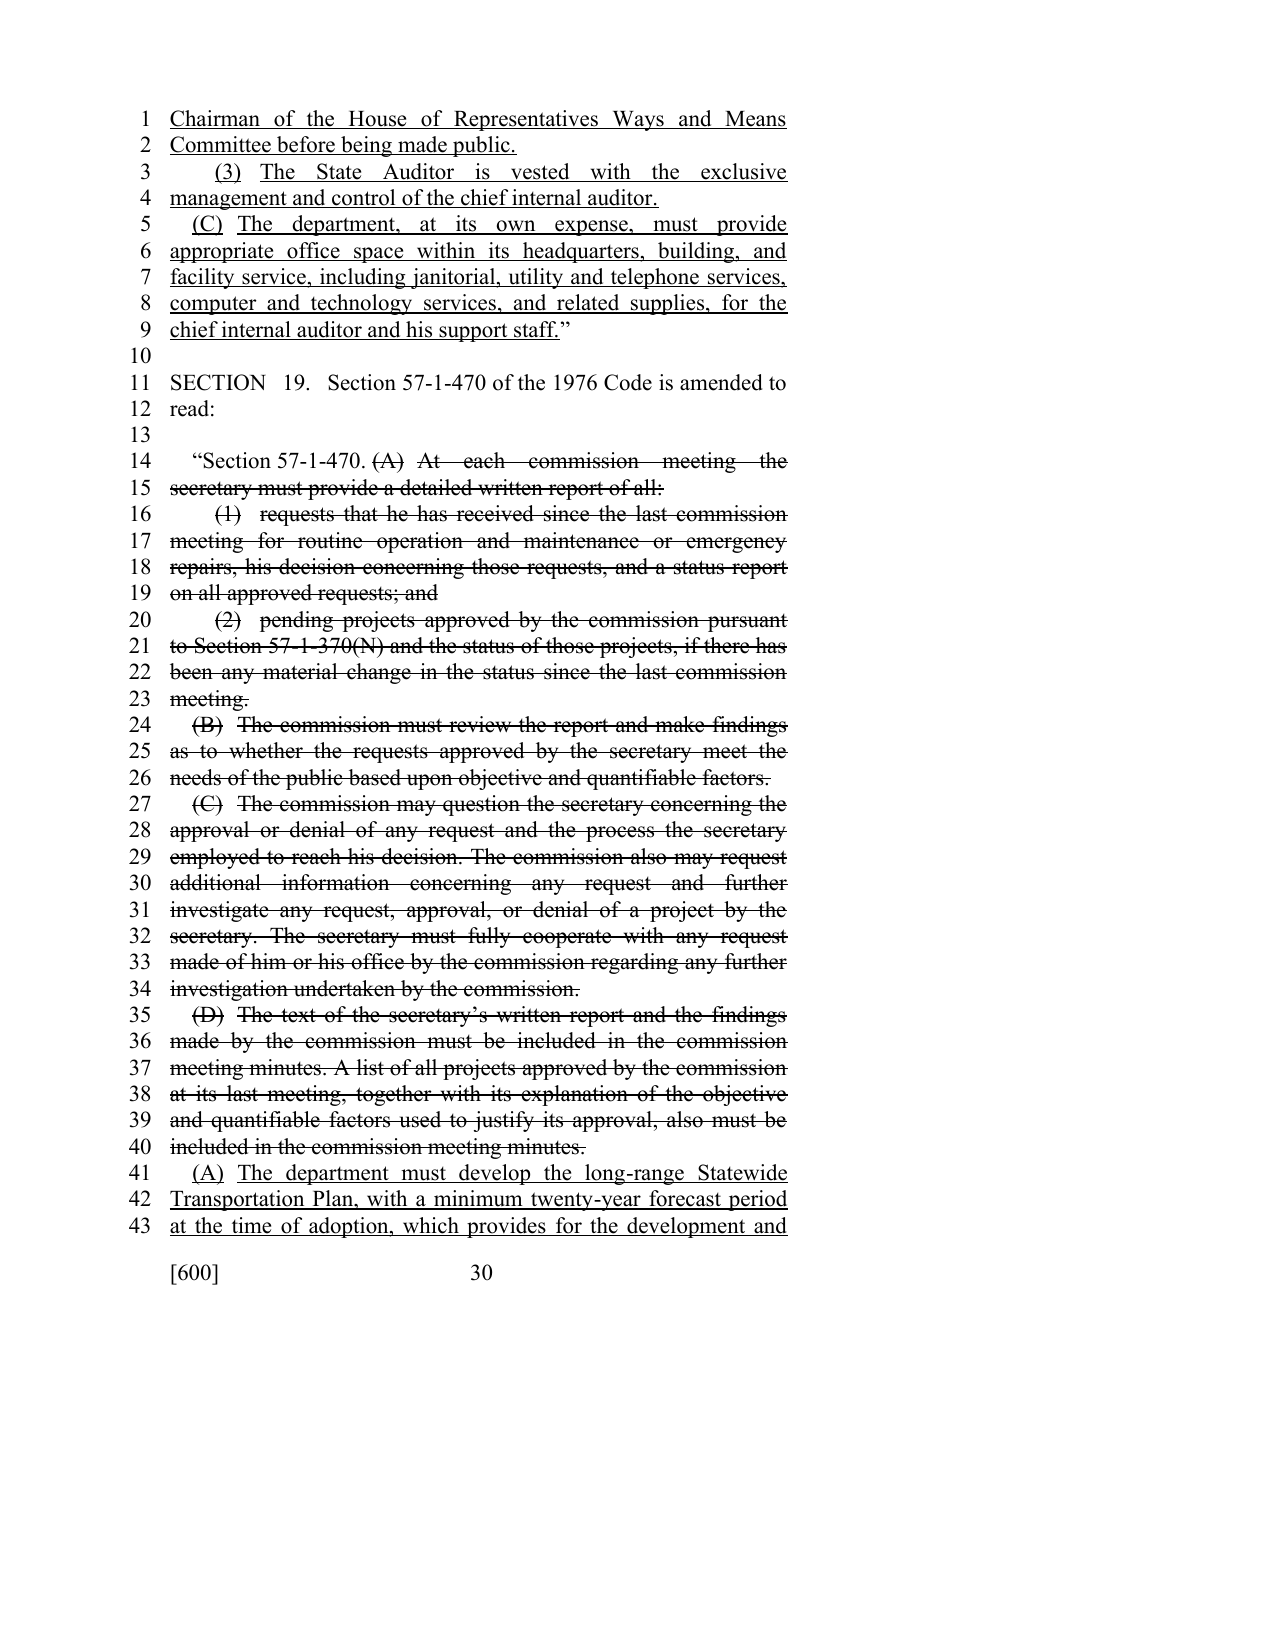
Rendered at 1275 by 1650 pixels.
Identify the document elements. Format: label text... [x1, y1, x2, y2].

text (2) pending projects approved by the commission pursuant to Section 57-1-370(N) and the status of those projects, if there has been any material change in the status since the last commission meeting. [169, 647, 787, 673]
text (D) The text of the secretary’s written report and the findings made by the commission must be included in the commission meeting minutes. A list of all projects approved by the commission at its last meeting, together with its explanation of the objective and quantifiable factors used to justify its approval, also must be included in the commission meeting minutes. [169, 1122, 787, 1159]
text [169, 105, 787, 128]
text (C) The department, at its own expense, must provide appropriate office space within its headquarters, building, and facility service, including janitorial, utility and telephone services, computer and technology services, and related supplies, for the chief internal auditor and his support staff.” [169, 210, 787, 260]
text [169, 129, 787, 158]
text (B) The commission must review the report and make findings as to whether the requests approved by the secretary meet the needs of the public based upon objective and quantifiable factors. [169, 711, 787, 752]
text (D) The text of the secretary’s written report and the findings made by the commission must be included in the commission meeting minutes. A list of all projects approved by the commission at its last meeting, together with its explanation of the objective and quantifiable factors used to justify its approval, also must be included in the commission meeting minutes. [169, 1001, 787, 1042]
text SECTION 19. Section 57-1-470 of the 1976 Code is amended to read: [169, 368, 787, 421]
text (2) pending projects approved by the commission pursuant to Section 57-1-370(N) and the status of those projects, if there has been any material change in the status since the last commission meeting. [169, 606, 787, 646]
text (B) The commission must review the report and make findings as to whether the requests approved by the secretary meet the needs of the public based upon objective and quantifiable factors. [169, 753, 787, 790]
text (1) requests that he has received since the last commission meeting for routine operation and maintenance or emergency repairs, his decision concerning those requests, and a status report on all approved requests; and [169, 542, 787, 567]
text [169, 1209, 787, 1235]
text (2) pending projects approved by the commission pursuant to Section 57-1-370(N) and the status of those projects, if there has been any material change in the status since the last commission meeting. [169, 674, 787, 711]
text (3) The State Auditor is vested with the exclusive management and control of the chief internal auditor. [169, 158, 787, 210]
text (1) requests that he has received since the last commission meeting for routine operation and maintenance or emergency repairs, his decision concerning those requests, and a status report on all approved requests; and [169, 500, 787, 541]
text “Section 57-1-470. (A) At each commission meeting the secretary must provide a detailed written report of all: [169, 448, 787, 500]
text (1) requests that he has received since the last commission meeting for routine operation and maintenance or emergency repairs, his decision concerning those requests, and a status report on all approved requests; and [169, 568, 787, 606]
